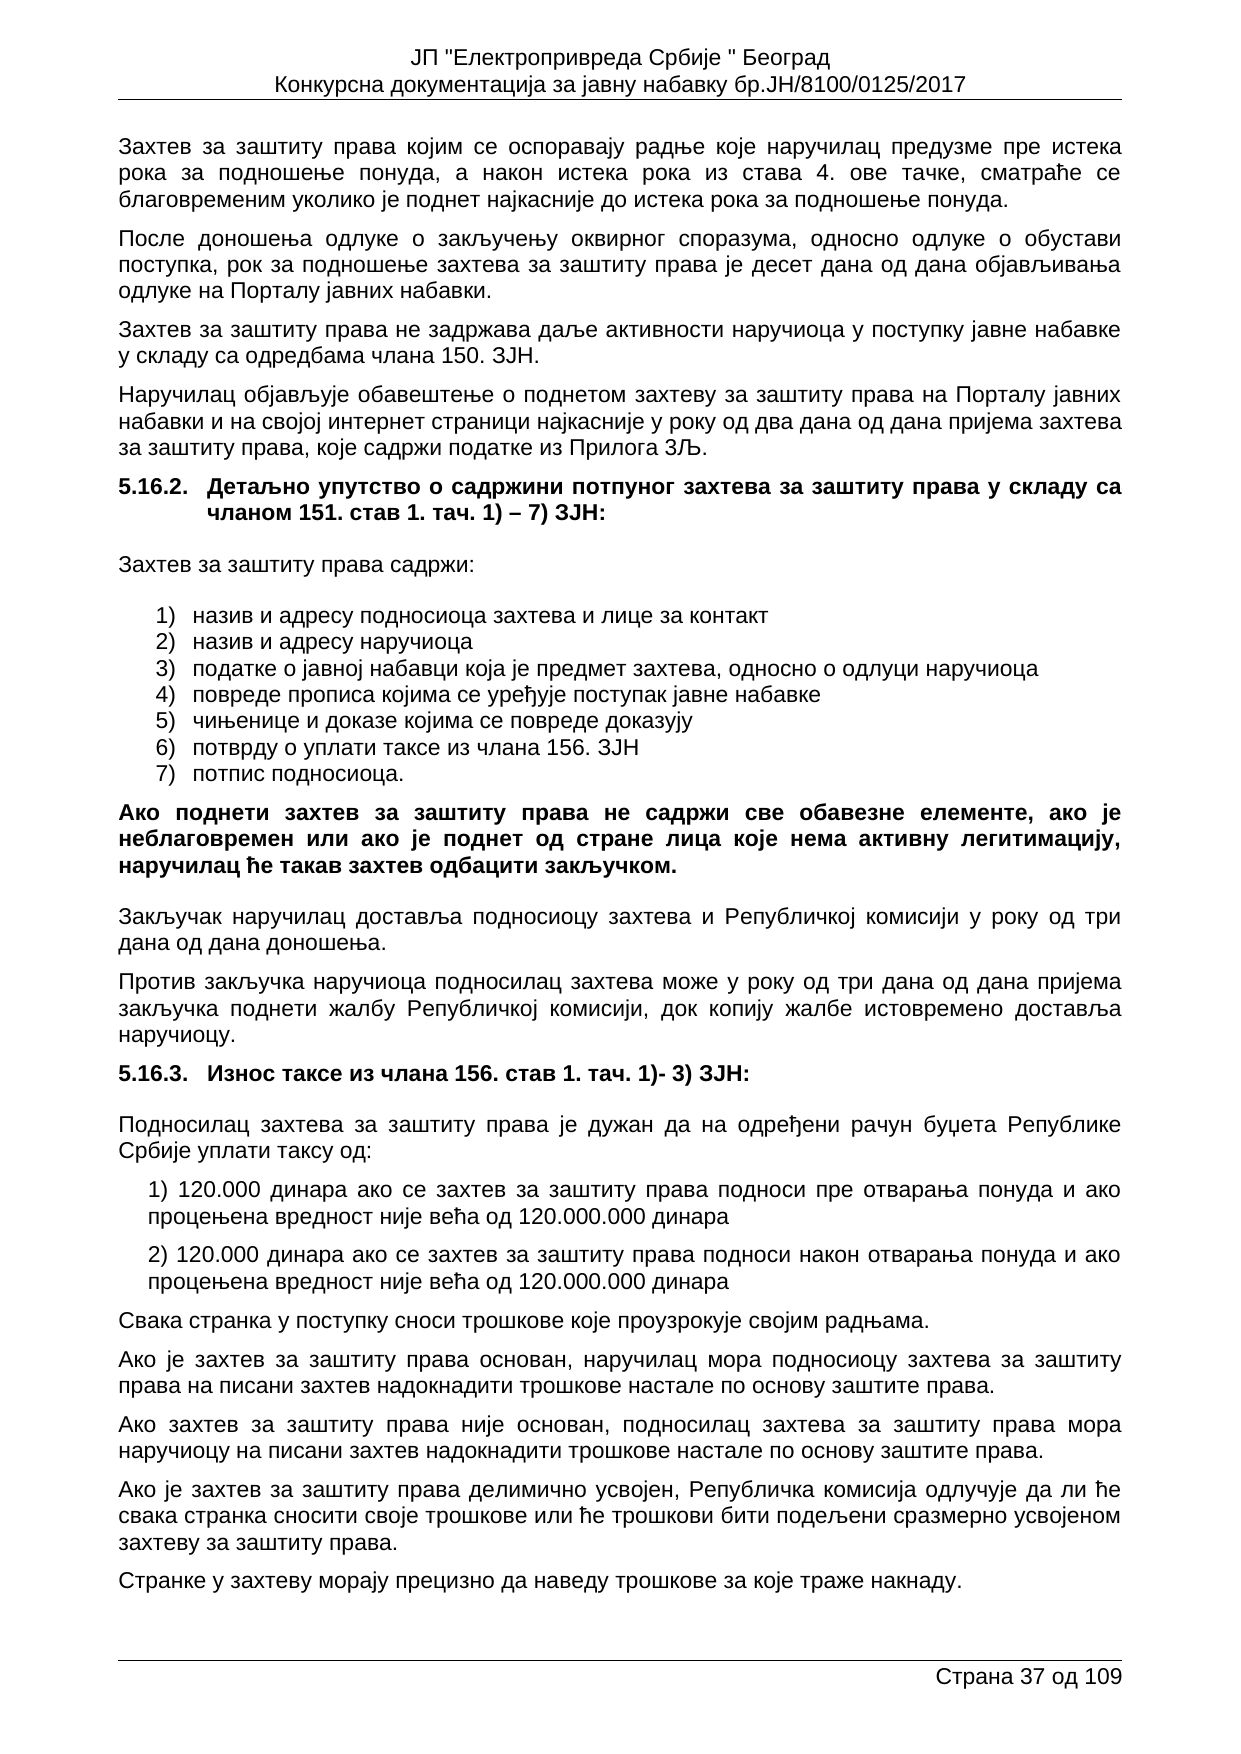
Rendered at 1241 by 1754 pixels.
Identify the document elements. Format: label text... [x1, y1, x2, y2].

text Странке у захтеву морају прецизно да наведу трошкове за које траже накнаду. [118, 1567, 1122, 1594]
text Захтев за заштиту права којим се оспоравају радње које наручилац предузме пре истека рока за подношење понуда, а након истека рока из става 4. ове тачке, сматраће се благовременим уколико је поднет најкасније до истека рока за подношење понуда. [118, 133, 1122, 212]
text Закључак наручилац доставља подносиоцу захтева и Републичкој комисији у року од три дана од дана доношења. [118, 903, 1122, 956]
text Захтев за заштиту права садржи: [118, 551, 1122, 577]
list Износ таксе из члана 156. став 1. тач. 1)- 3) ЗЈН: [118, 1060, 1122, 1086]
list потпис подносиоца. [155, 760, 1122, 786]
list чињенице и доказе којима се повреде доказују [155, 707, 1122, 734]
text Ако поднети захтев за заштиту права не садржи све обавезне елементе, ако је неблаговремен или ако је поднет од стране лица које нема активну легитимацију, наручилац ће такав захтев одбацити закључком. [118, 799, 1122, 878]
text Против закључка наручиоца подносилац захтева може у року од три дана од дана пријема закључка поднети жалбу Републичкој комисији, док копију жалбе истовремено доставља наручиоцу. [118, 968, 1122, 1047]
text Наручилац објављује обавештење о поднетом захтеву за заштиту права на Порталу јавних набавки и на својој интернет страници најкасније у року од два дана од дана пријема захтева за заштиту права, које садржи податке из Прилога 3Љ. [118, 381, 1122, 460]
text Свака странка у поступку сноси трошкове које проузрокује својим радњама. [118, 1307, 1122, 1333]
list повреде прописа којима се уређује поступак јавне набавке [155, 681, 1122, 707]
text После доношења одлуке о закључењу оквирног споразума, односно одлуке о обустави поступка, рок за подношење захтева за заштиту права је десет дана од дана објављивања одлуке на Порталу јавних набавки. [118, 224, 1122, 303]
list Детаљно упутство о садржини потпуног захтева за заштиту права у складу са чланом 151. став 1. тач. 1) – 7) ЗЈН: [118, 473, 1122, 526]
list назив и адресу подносиоца захтева и лице за контакт [155, 602, 1122, 628]
text Захтев за заштиту права не задржава даље активности наручиоца у поступку јавне набавке у складу са одредбама члана 150. ЗЈН. [118, 316, 1122, 369]
text Подносилац захтева за заштиту права је дужан да на одређени рачун буџета Републике Србије уплати таксу од: [118, 1111, 1122, 1164]
text Ако захтев за заштиту права није основан, подносилац захтева за заштиту права мора наручиоцу на писани захтев надокнадити трошкове настале по основу заштите права. [118, 1411, 1122, 1463]
text Ако је захтев за заштиту права делимично усвојен, Републичка комисија одлучује да ли ће свака странка сносити своје трошкове или ће трошкови бити подељени сразмерно усвојеном захтеву за заштиту права. [118, 1476, 1122, 1555]
text 2) 120.000 динара ако се захтев за заштиту права подноси након отварања понуда и ако процењена вредност није већа од 120.000.000 динара [148, 1241, 1122, 1294]
list назив и адресу наручиоца [155, 628, 1122, 654]
list потврду о уплати таксе из члана 156. ЗЈН [155, 734, 1122, 760]
list податке о јавној набавци која је предмет захтева, односно о одлуци наручиоца [155, 654, 1122, 681]
text 1) 120.000 динара ако се захтев за заштиту права подноси пре отварања понуда и ако процењена вредност није већа од 120.000.000 динара [148, 1176, 1122, 1229]
text Ако је захтев за заштиту права основан, наручилац мора подносиоцу захтева за заштиту права на писани захтев надокнадити трошкове настале по основу заштите права. [118, 1346, 1122, 1398]
